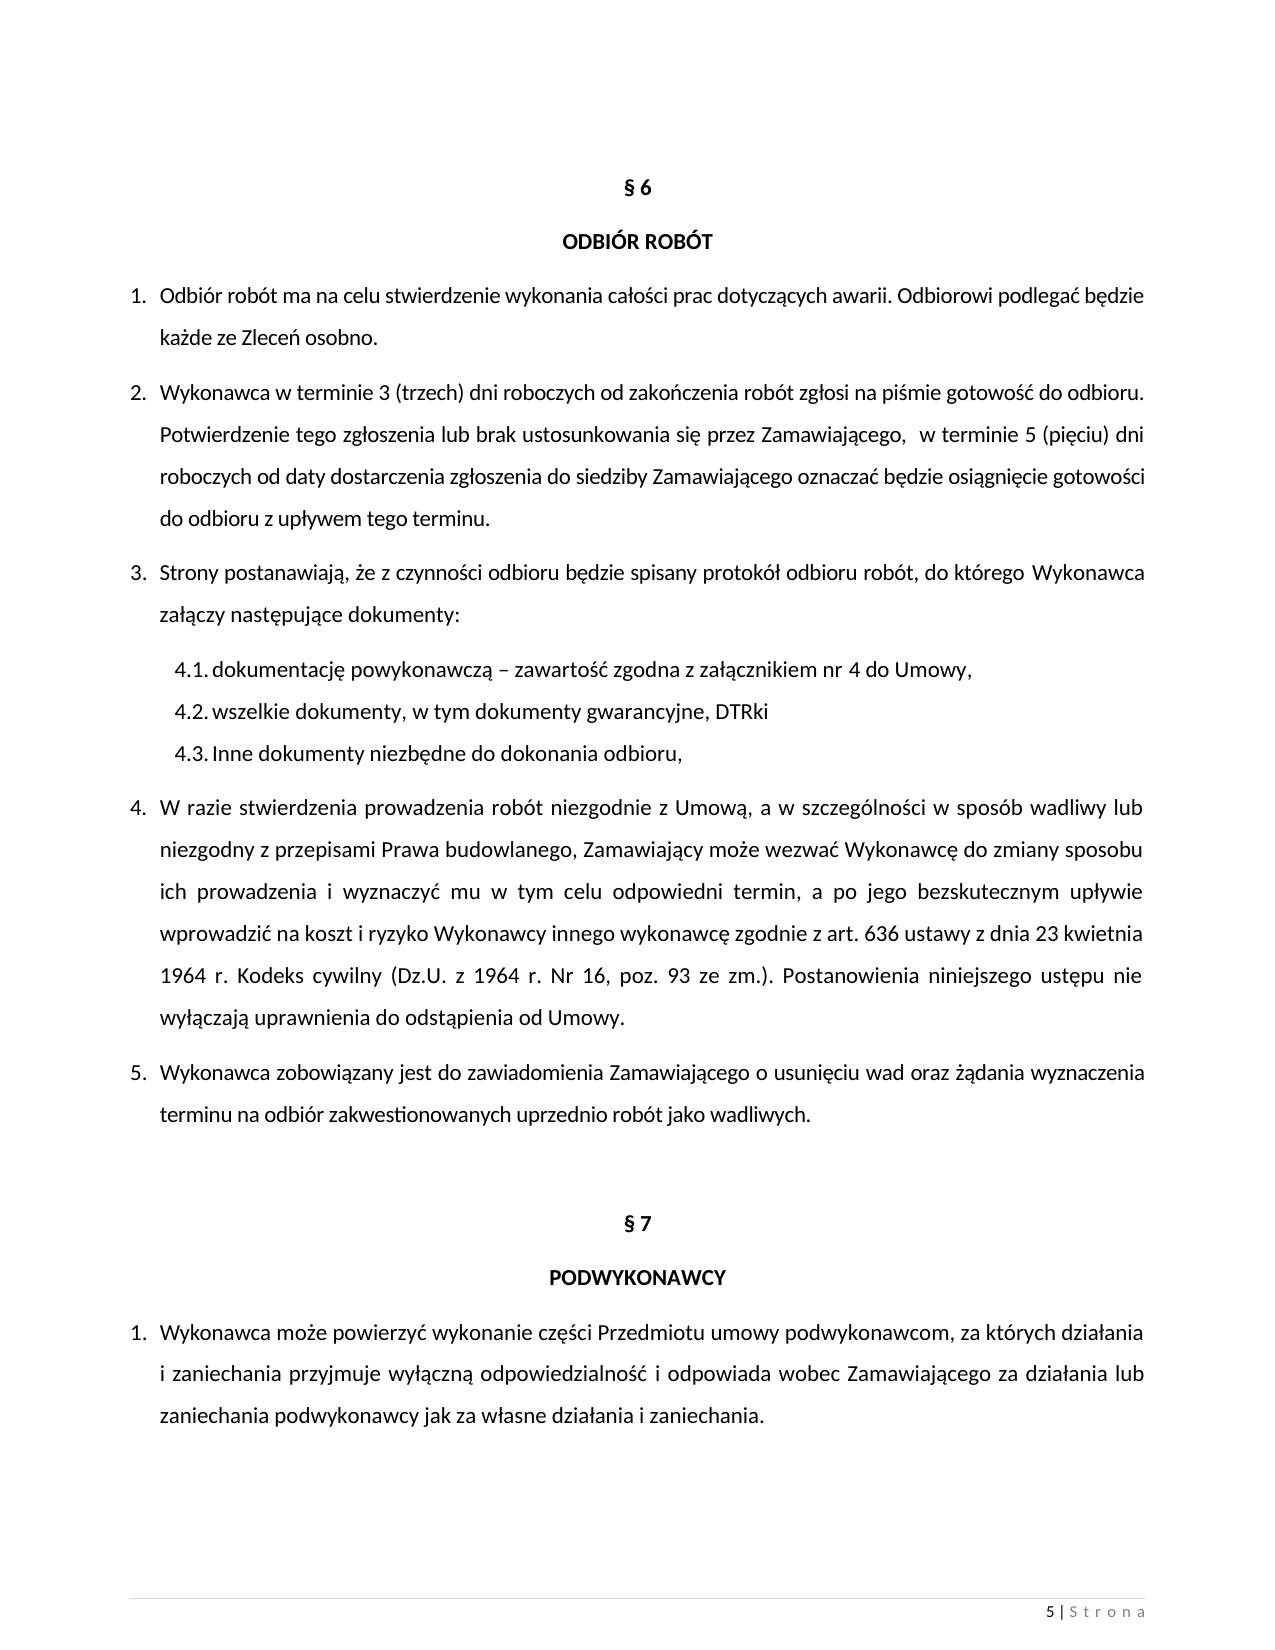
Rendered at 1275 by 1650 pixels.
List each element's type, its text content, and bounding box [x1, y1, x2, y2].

list Inne dokumenty niezbędne do dokonania odbioru, [174, 739, 1145, 767]
list Wykonawca zobowiązany jest do zawiadomienia Zamawiającego o usunięciu wad oraz żądania wyznaczenia terminu na odbiór zakwestionowanych uprzednio robót jako wadliwych. [130, 1058, 1145, 1128]
list Strony postanawiają, że z czynności odbioru będzie spisany protokół odbioru robót, do którego Wykonawca załączy następujące dokumenty: [130, 558, 1145, 628]
list wszelkie dokumenty, w tym dokumenty gwarancyjne, DTRki [174, 697, 1145, 725]
list Odbiór robót ma na celu stwierdzenie wykonania całości prac dotyczących awarii. Odbiorowi podlegać będzie każde ze Zleceń osobno. [130, 282, 1145, 352]
list Wykonawca może powierzyć wykonanie części Przedmiotu umowy podwykonawcom, za których działania i zaniechania przyjmuje wyłączną odpowiedzialność i odpowiada wobec Zamawiającego za działania lub zaniechania podwykonawcy jak za własne działania i zaniechania. [130, 1318, 1145, 1429]
text ODBIÓR ROBÓT [130, 227, 1145, 255]
list Wykonawca w terminie 3 (trzech) dni roboczych od zakończenia robót zgłosi na piśmie gotowość do odbioru. Potwierdzenie tego zgłoszenia lub brak ustosunkowania się przez Zamawiającego, w terminie 5 (pięciu) dni roboczych od daty dostarczenia zgłoszenia do siedziby Zamawiającego oznaczać będzie osiągnięcie gotowości do odbioru z upływem tego terminu. [130, 378, 1145, 532]
text § 7 [130, 1209, 1145, 1237]
list W razie stwierdzenia prowadzenia robót niezgodnie z Umową, a w szczególności w sposób wadliwy lub niezgodny z przepisami Prawa budowlanego, Zamawiający może wezwać Wykonawcę do zmiany sposobu ich prowadzenia i wyznaczyć mu w tym celu odpowiedni termin, a po jego bezskutecznym upływie wprowadzić na koszt i ryzyko Wykonawcy innego wykonawcę zgodnie z art. 636 ustawy z dnia 23 kwietnia 1964 r. Kodeks cywilny (Dz.U. z 1964 r. Nr 16, poz. 93 ze zm.). Postanowienia niniejszego ustępu nie wyłączają uprawnienia do odstąpienia od Umowy. [130, 793, 1145, 1031]
list dokumentację powykonawczą – zawartość zgodna z załącznikiem nr 4 do Umowy, [174, 655, 1145, 683]
text PODWYKONAWCY [130, 1263, 1145, 1291]
text § 6 [130, 173, 1145, 201]
